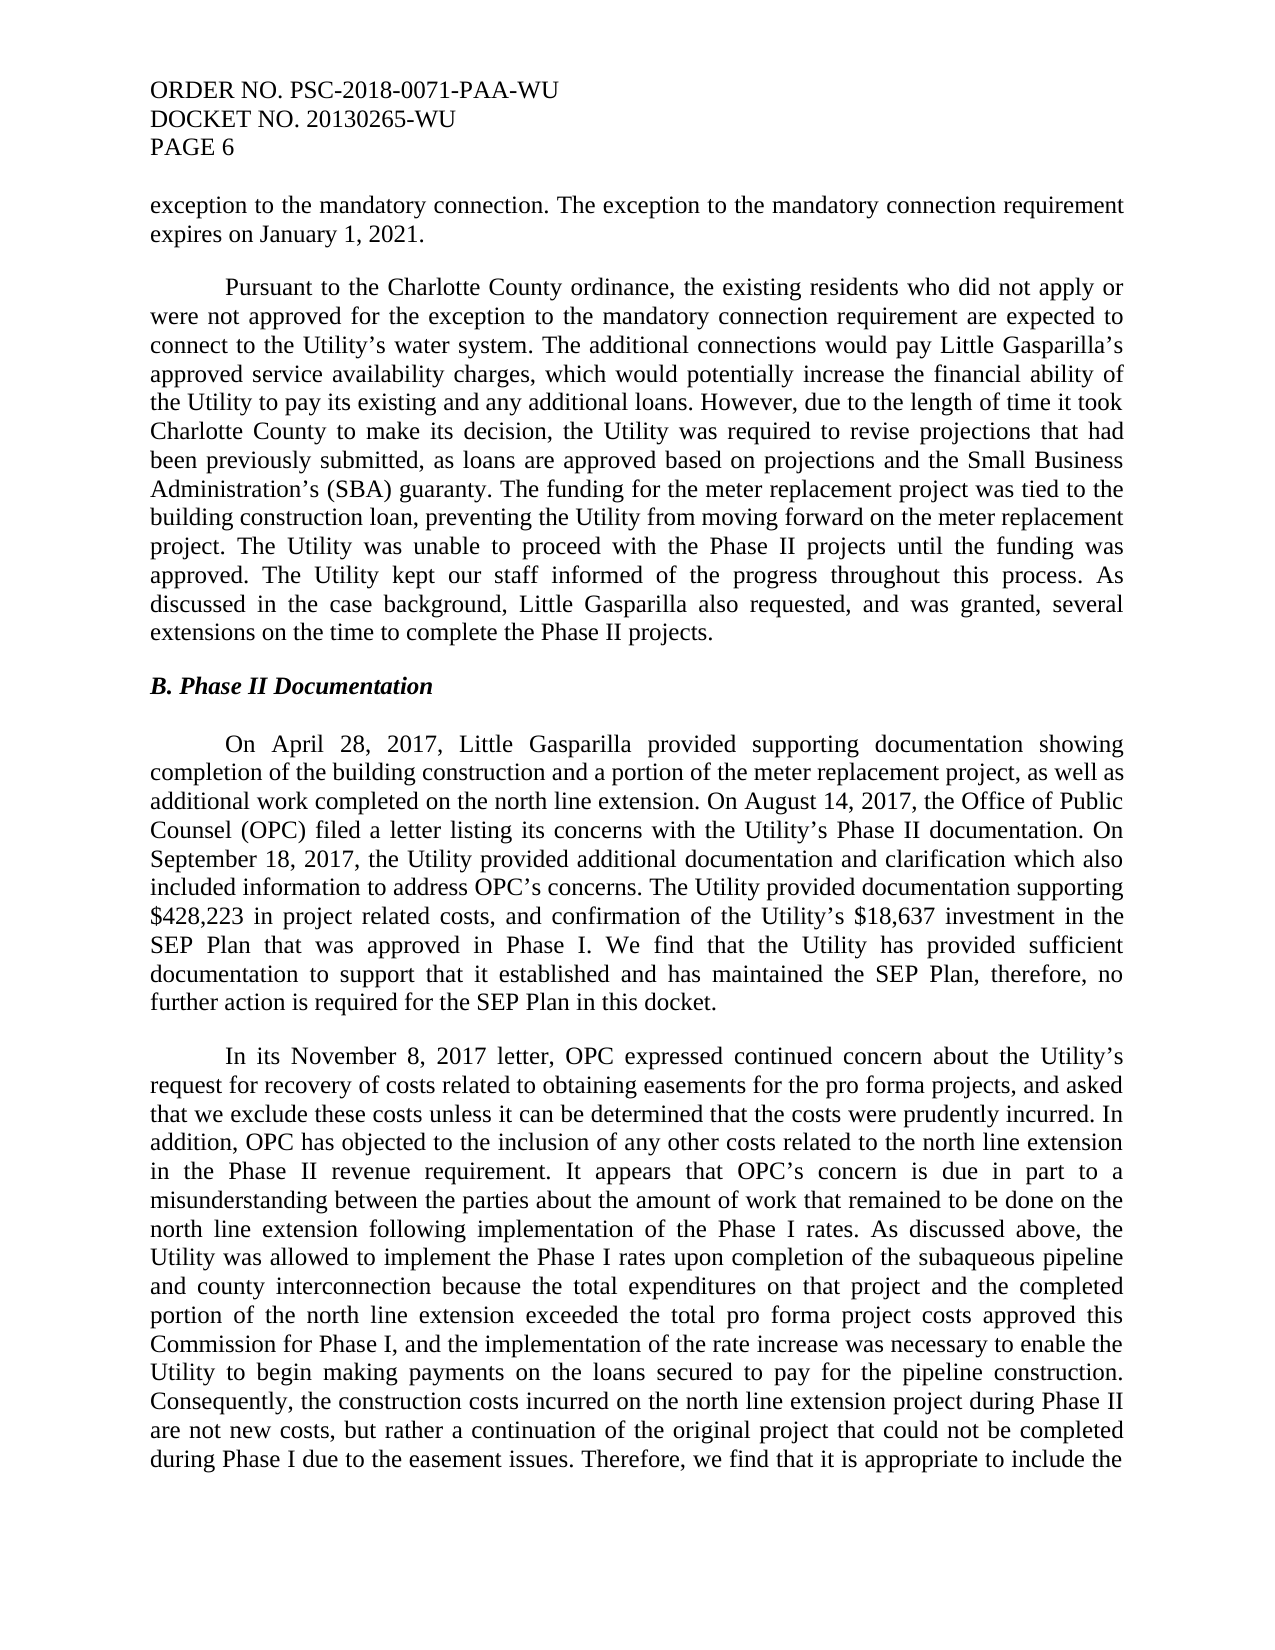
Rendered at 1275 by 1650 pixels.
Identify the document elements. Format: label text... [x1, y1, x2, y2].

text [150, 190, 1125, 247]
text B. Phase II Documentation [150, 671, 1125, 700]
text On April 28, 2017, Little Gasparilla provided supporting documentation showing completion of the building construction and a portion of the meter replacement project, as well as additional work completed on the north line extension. On August 14, 2017, the Office of Public Counsel (OPC) filed a letter listing its concerns with the Utility’s Phase II documentation. On September 18, 2017, the Utility provided additional documentation and clarification which also included information to address OPC’s concerns. The Utility provided documentation supporting $428,223 in project related costs, and confirmation of the Utility’s $18,637 investment in the SEP Plan that was approved in Phase I. We find that the Utility has provided sufficient documentation to support that it established and has maintained the SEP Plan, therefore, no further action is required for the SEP Plan in this docket. [150, 729, 1125, 1016]
text Pursuant to the Charlotte County ordinance, the existing residents who did not apply or were not approved for the exception to the mandatory connection requirement are expected to connect to the Utility’s water system. The additional connections would pay Little Gasparilla’s approved service availability charges, which would potentially increase the financial ability of the Utility to pay its existing and any additional loans. However, due to the length of time it took Charlotte County to make its decision, the Utility was required to revise projections that had been previously submitted, as loans are approved based on projections and the Small Business Administration’s (SBA) guaranty. The funding for the meter replacement project was tied to the building construction loan, preventing the Utility from moving forward on the meter replacement project. The Utility was unable to proceed with the Phase II projects until the funding was approved. The Utility kept our staff informed of the progress throughout this process. As discussed in the case background, Little Gasparilla also requested, and was granted, several extensions on the time to complete the Phase II projects. [150, 272, 1125, 646]
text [150, 1041, 1125, 1472]
